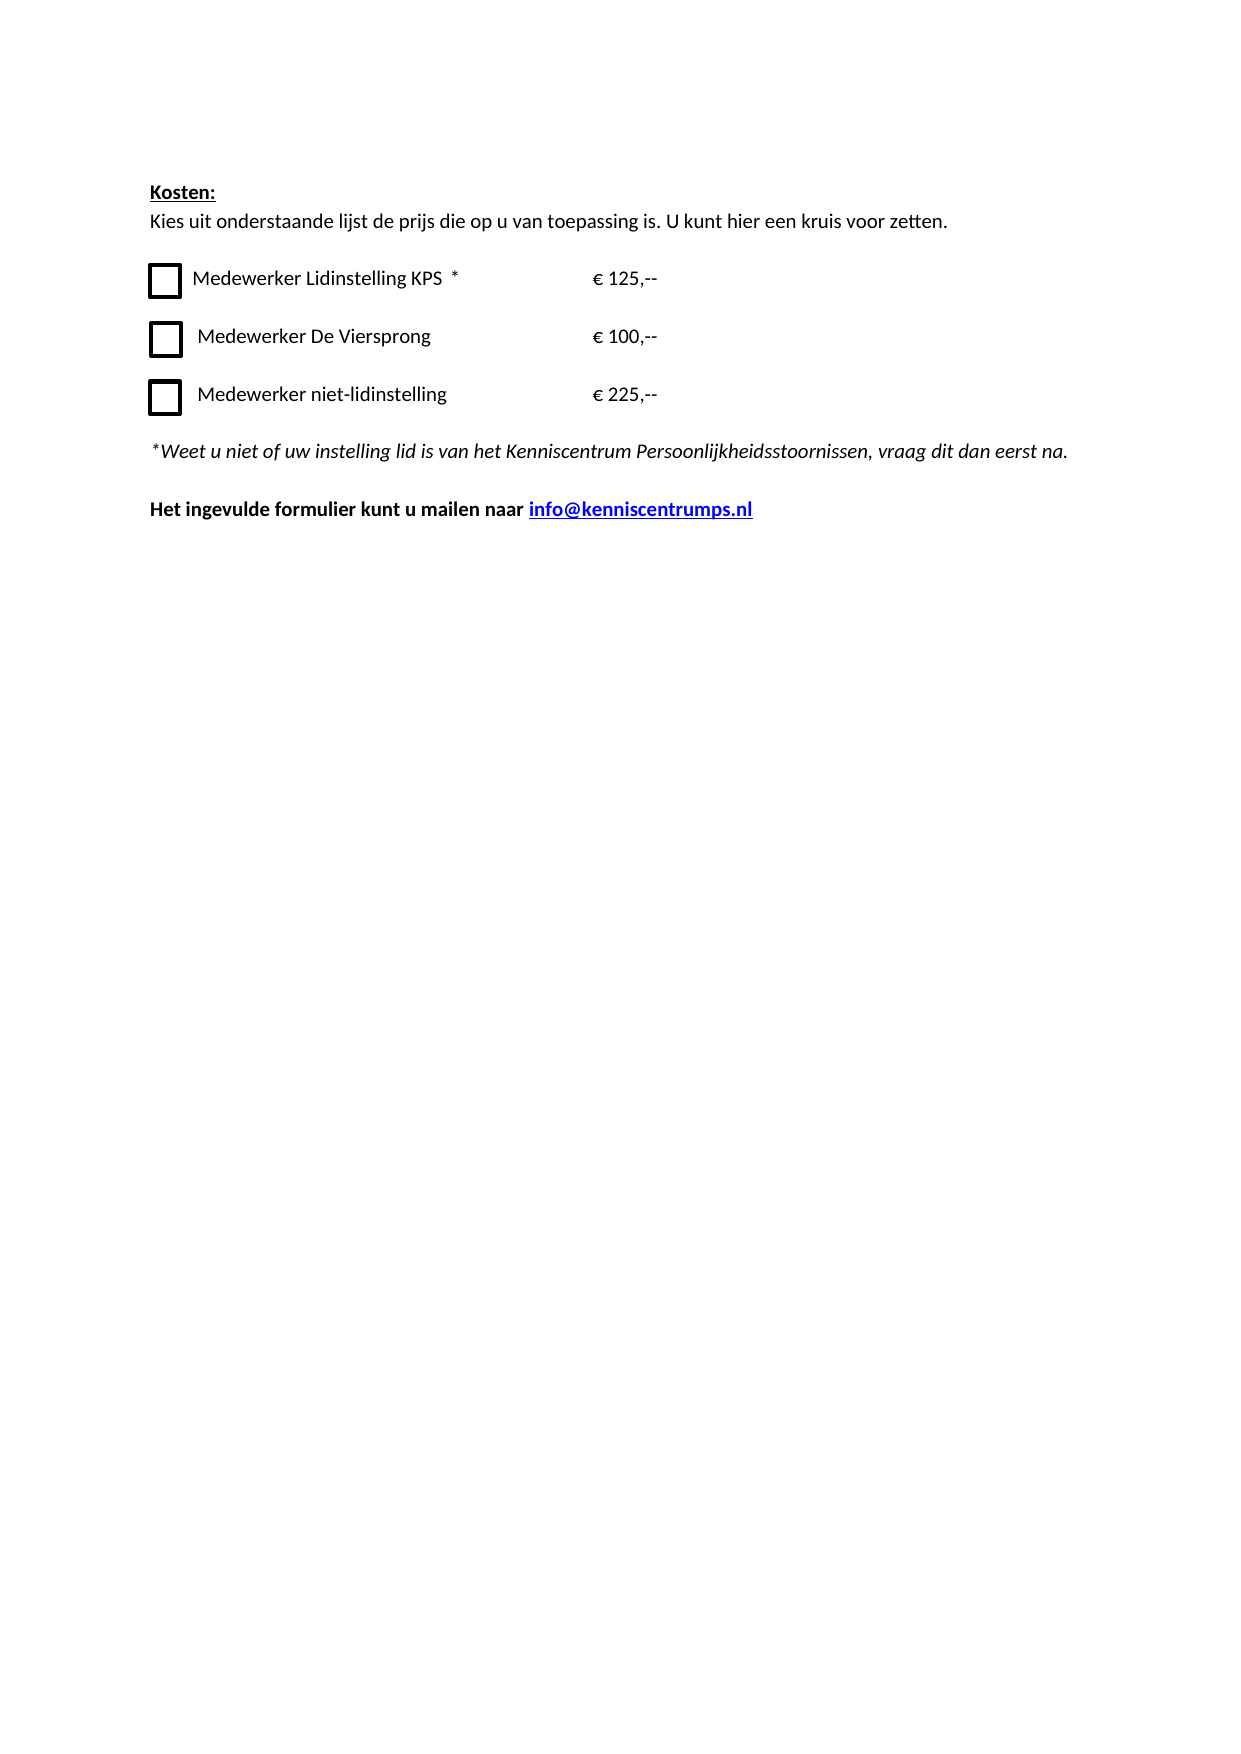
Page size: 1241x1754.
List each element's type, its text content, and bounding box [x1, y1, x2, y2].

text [150, 150, 1090, 204]
text Medewerker De Viersprong € 100,-- [183, 323, 1090, 348]
text Kies uit onderstaande lijst de prijs die op u van toepassing is. U kunt hier een kruis voor zetten. [150, 208, 1090, 261]
text Medewerker Lidinstelling KPS * € 125,-- [182, 265, 1090, 290]
text Het ingevulde formulier kunt u mailen naar info@kenniscentrumps.nl [150, 496, 1090, 522]
text Medewerker niet-lidinstelling € 225,-- [150, 381, 1090, 434]
text *Weet u niet of uw instelling lid is van het Kenniscentrum Persoonlijkheidsstoornissen, vraag dit dan eerst na. [150, 438, 1090, 463]
